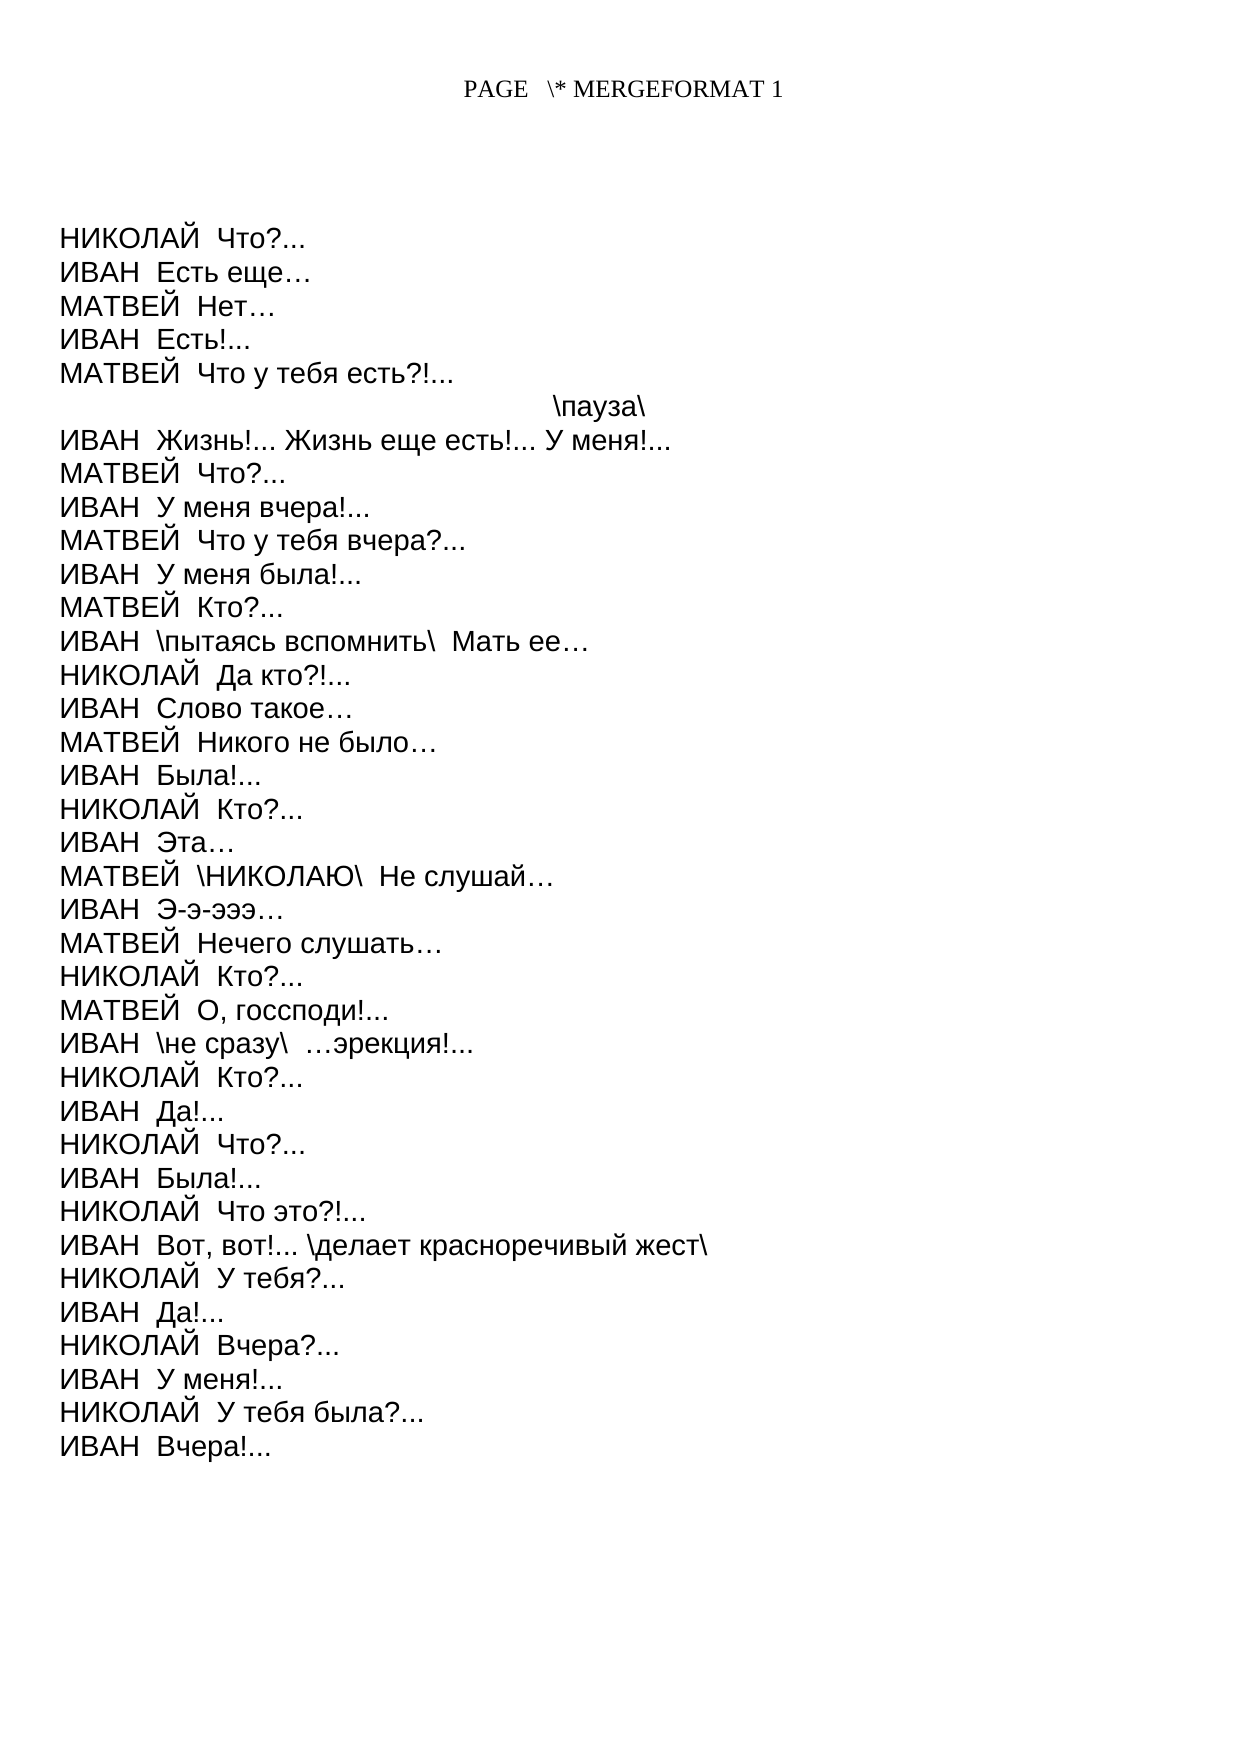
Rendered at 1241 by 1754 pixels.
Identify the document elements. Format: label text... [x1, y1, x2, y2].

text ИВАН Жизнь!... Жизнь еще есть!... У меня!... [59, 423, 1181, 456]
text ИВАН Эта… [59, 825, 1181, 859]
text ИВАН \не сразу\ …эрекция!... [59, 1027, 1181, 1060]
text МАТВЕЙ Никого не было… [59, 725, 1181, 758]
text МАТВЕЙ Нет… [59, 289, 1181, 322]
text МАТВЕЙ О, госсподи!... [59, 993, 1181, 1027]
text НИКОЛАЙ Да кто?!... [59, 658, 1181, 691]
text НИКОЛАЙ Что это?!... [59, 1194, 1181, 1228]
text НИКОЛАЙ Что?... [59, 222, 1181, 255]
text ИВАН Вот, вот!... \делает красноречивый жест\ [59, 1228, 1181, 1261]
text МАТВЕЙ Что у тебя есть?!... [59, 356, 1181, 389]
text НИКОЛАЙ Вчера?... [59, 1328, 1181, 1362]
text ИВАН Была!... [59, 1161, 1181, 1194]
text МАТВЕЙ Кто?... [59, 591, 1181, 624]
text ИВАН Слово такое… [59, 691, 1181, 725]
text ИВАН У меня была!... [59, 557, 1181, 591]
text ИВАН Есть!... [59, 322, 1181, 356]
text МАТВЕЙ \НИКОЛАЮ\ Не слушай… [59, 859, 1181, 892]
text ИВАН У меня!... [59, 1362, 1181, 1396]
text ИВАН Есть еще… [59, 255, 1181, 289]
text \пауза\ [59, 389, 1181, 423]
text ИВАН Да!... [59, 1295, 1181, 1328]
text НИКОЛАЙ У тебя была?... [59, 1396, 1181, 1429]
text НИКОЛАЙ У тебя?... [59, 1261, 1181, 1295]
text ИВАН Вчера!... [59, 1429, 1181, 1463]
text НИКОЛАЙ Кто?... [59, 792, 1181, 825]
text МАТВЕЙ Нечего слушать… [59, 926, 1181, 959]
text НИКОЛАЙ Кто?... [59, 1060, 1181, 1094]
text ИВАН Была!... [59, 758, 1181, 792]
text ИВАН Да!... [59, 1094, 1181, 1127]
text МАТВЕЙ Что у тебя вчера?... [59, 523, 1181, 557]
text МАТВЕЙ Что?... [59, 456, 1181, 490]
text НИКОЛАЙ Что?... [59, 1127, 1181, 1161]
text ИВАН \пытаясь вспомнить\ Мать ее… [59, 624, 1181, 658]
text ИВАН Э-э-эээ… [59, 892, 1181, 926]
text НИКОЛАЙ Кто?... [59, 959, 1181, 993]
text ИВАН У меня вчера!... [59, 490, 1181, 523]
